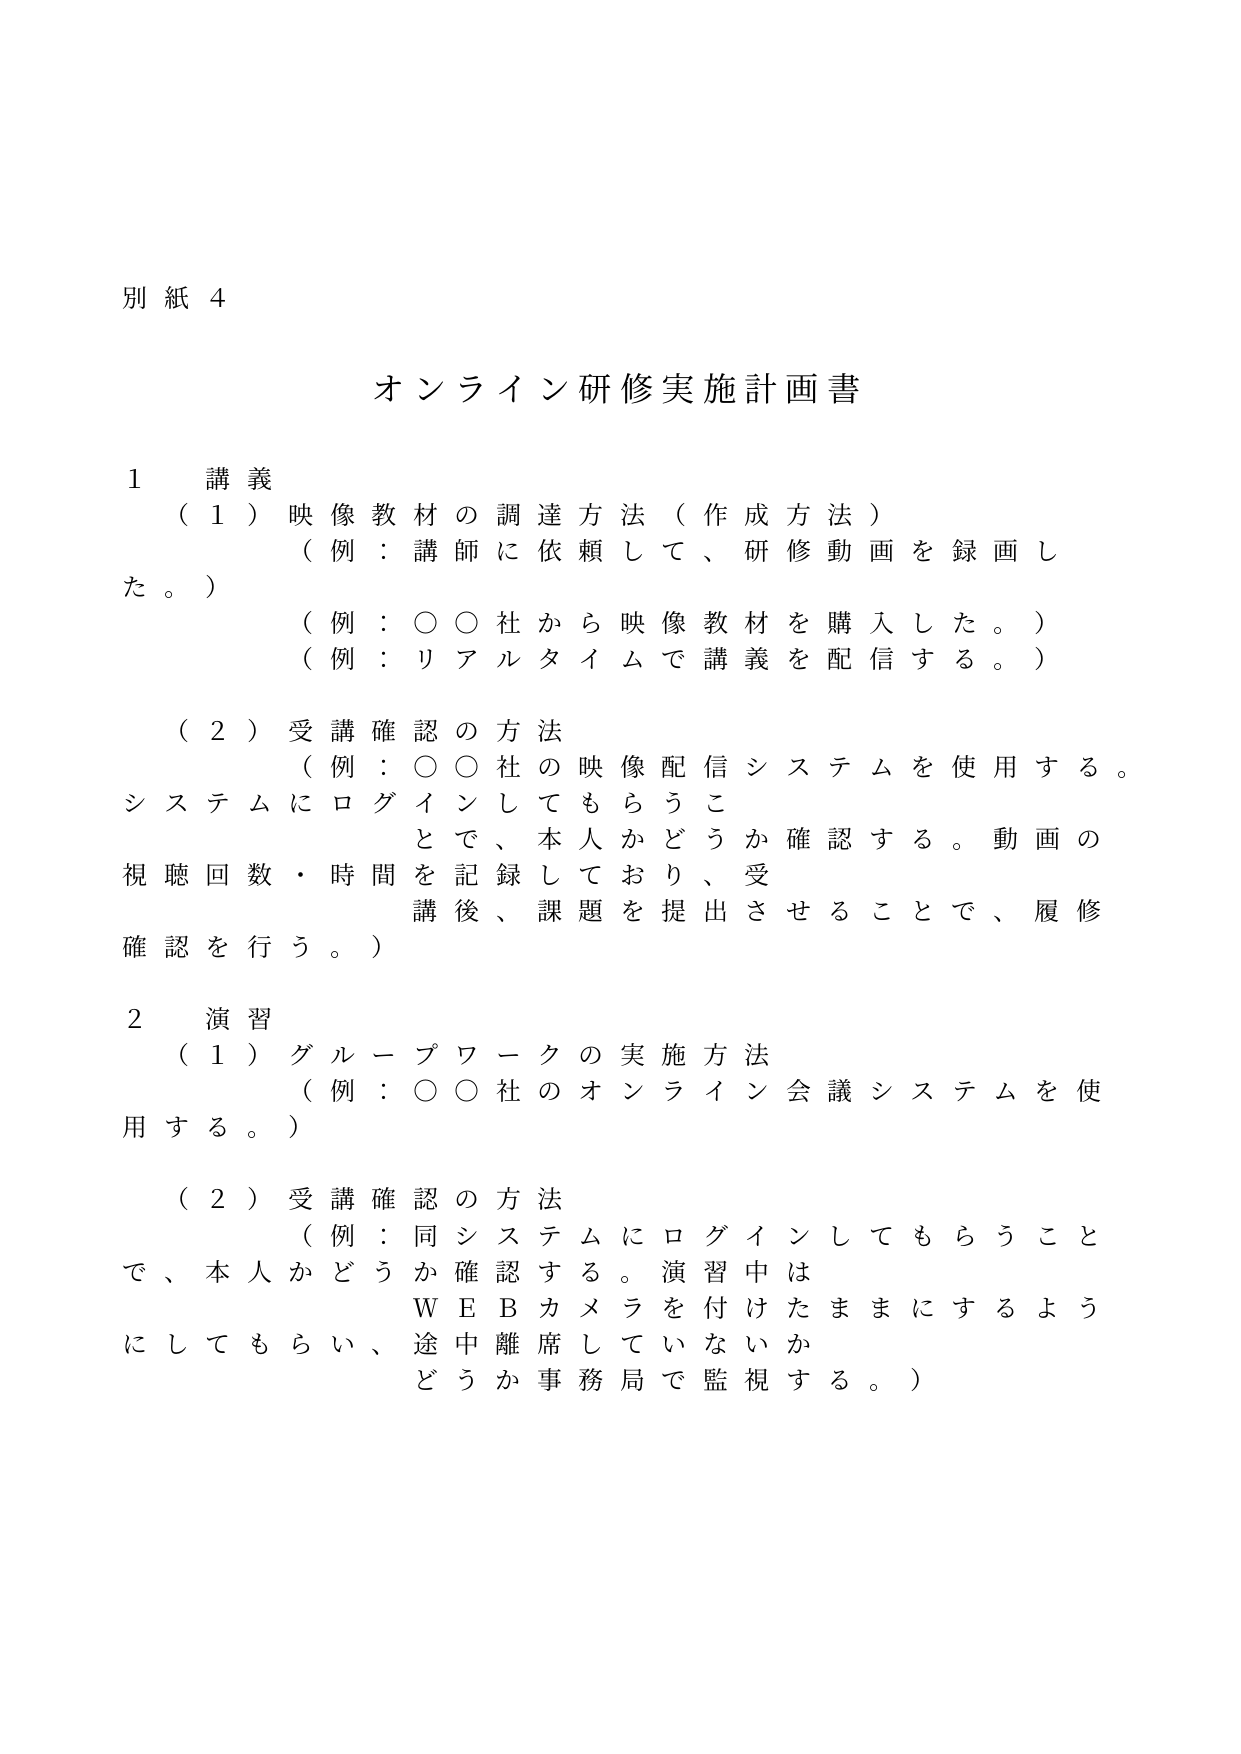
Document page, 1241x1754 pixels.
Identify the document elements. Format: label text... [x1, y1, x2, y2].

text （２）受講確認の方法 [123, 712, 1118, 748]
text 別紙４ [123, 279, 1118, 315]
text （例：同システムにログインしてもらうことで、本人かどうか確認する。演習中は [123, 1216, 1118, 1288]
text （例：○○社の映像配信システムを使用する。システムにログインしてもらうこ [123, 748, 1118, 820]
text ２ 演習 [123, 1000, 1118, 1036]
text （例：○○社のオンライン会議システムを使用する。） [123, 1072, 1118, 1144]
text １ 講義 [123, 459, 1118, 495]
text （１）映像教材の調達方法（作成方法） [123, 495, 1118, 531]
text オンライン研修実施計画書 [123, 351, 1118, 423]
text （２）受講確認の方法 [123, 1180, 1118, 1216]
text 講後、課題を提出させることで、履修確認を行う。） [123, 892, 1118, 964]
text （例：○○社から映像教材を購入した。） [123, 603, 1118, 639]
text とで、本人かどうか確認する。動画の視聴回数・時間を記録しており、受 [123, 820, 1118, 892]
text （例：リアルタイムで講義を配信する。） [123, 639, 1118, 676]
text （例：講師に依頼して、研修動画を録画した。） [123, 531, 1118, 603]
text （１）グループワークの実施方法 [123, 1036, 1118, 1072]
text どうか事務局で監視する。） [123, 1360, 1118, 1396]
text ＷＥＢカメラを付けたままにするようにしてもらい、途中離席していないか [123, 1288, 1118, 1360]
